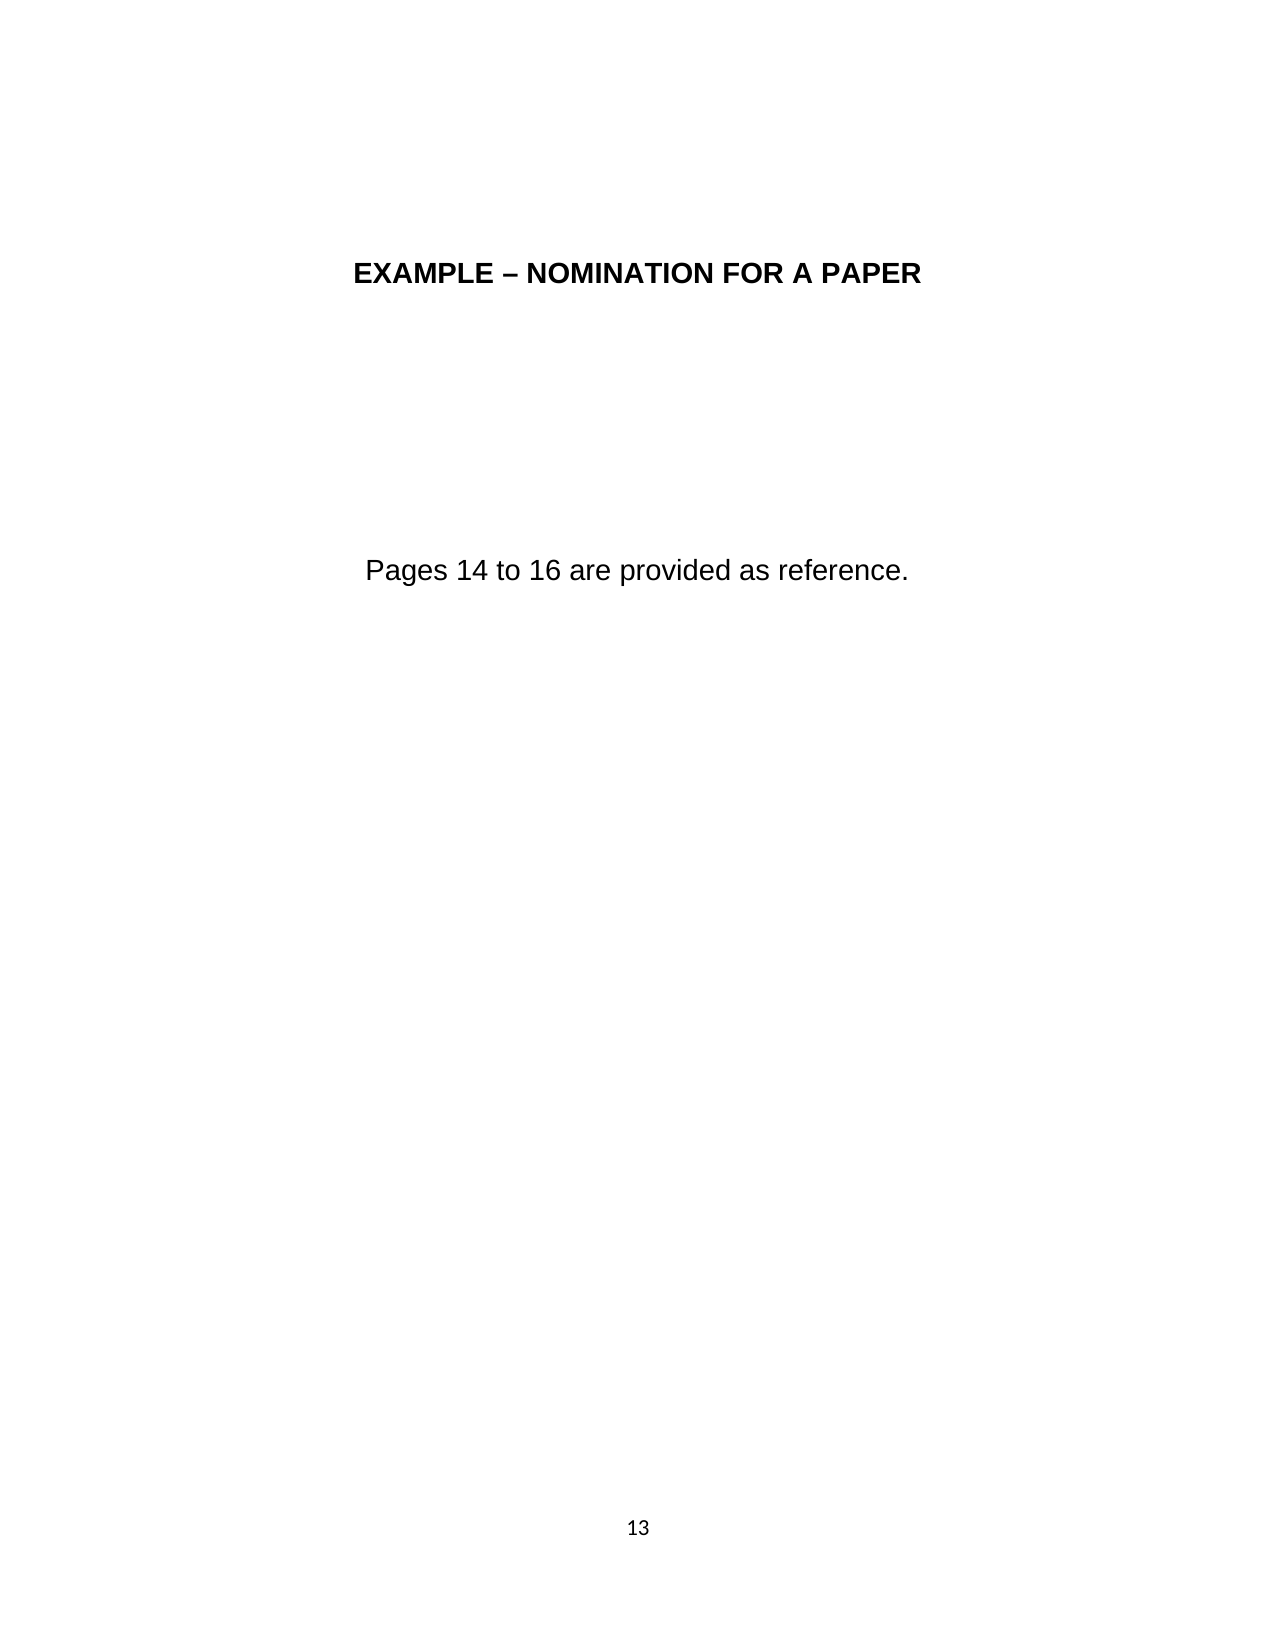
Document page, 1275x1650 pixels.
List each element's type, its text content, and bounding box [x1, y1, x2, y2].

text Pages 14 to 16 are provided as reference. [150, 553, 1125, 587]
text EXAMPLE – NOMINATION FOR A PAPER [150, 256, 1125, 289]
